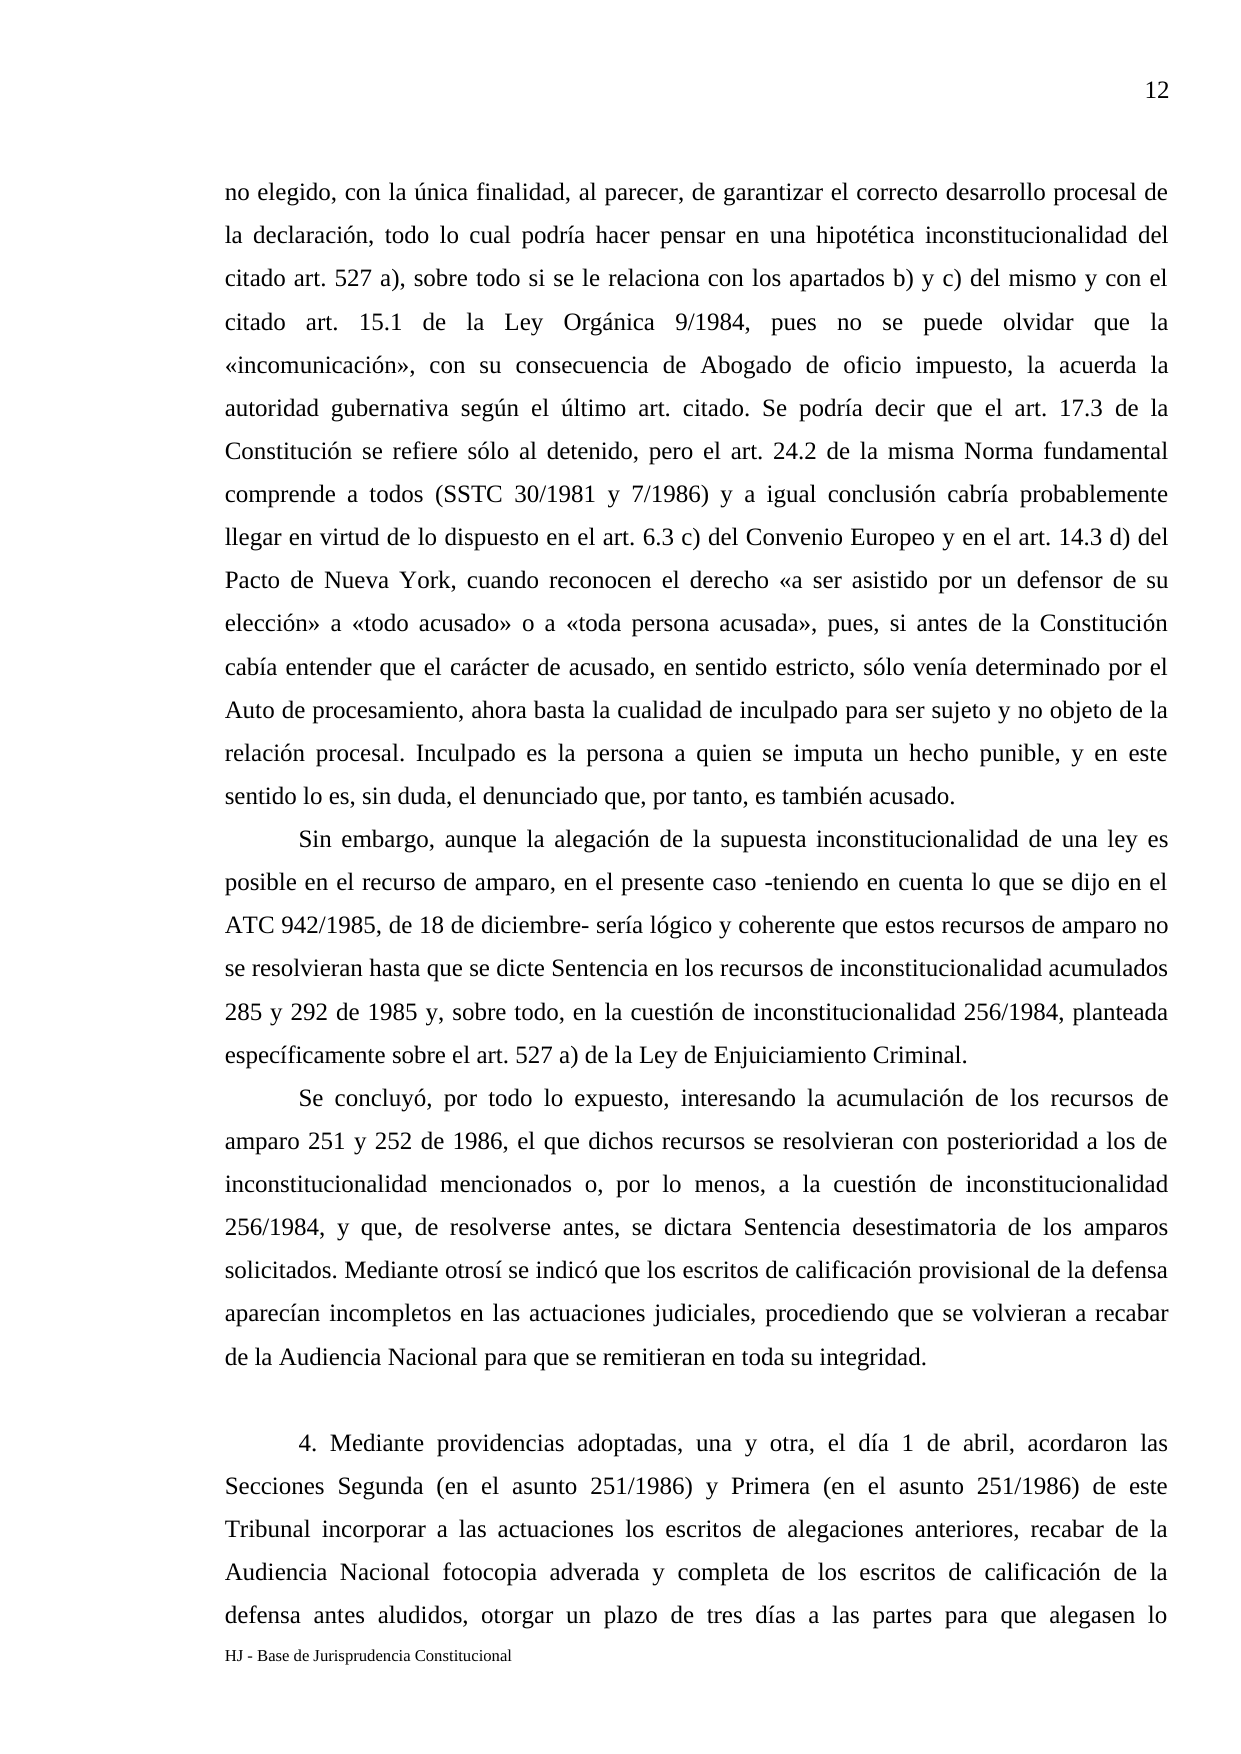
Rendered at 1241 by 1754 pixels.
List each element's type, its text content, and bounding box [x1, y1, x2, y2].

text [224, 177, 1169, 810]
text Sin embargo, aunque la alegación de la supuesta inconstitucionalidad de una ley es posible en el recurso de amparo, en el presente caso -teniendo en cuenta lo que se dijo en el ATC 942/1985, de 18 de diciembre- sería lógico y coherente que estos recursos de amparo no se resolvieran hasta que se dicte Sentencia en los recursos de inconstitucionalidad acumulados 285 y 292 de 1985 y, sobre todo, en la cuestión de inconstitucionalidad 256/1984, planteada específicamente sobre el art. 527 a) de la Ley de Enjuiciamiento Criminal. [224, 824, 1169, 1068]
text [224, 1428, 1169, 1629]
text Se concluyó, por todo lo expuesto, interesando la acumulación de los recursos de amparo 251 y 252 de 1986, el que dichos recursos se resolvieran con posterioridad a los de inconstitucionalidad mencionados o, por lo menos, a la cuestión de inconstitucionalidad 256/1984, y que, de resolverse antes, se dictara Sentencia desestimatoria de los amparos solicitados. Mediante otrosí se indicó que los escritos de calificación provisional de la defensa aparecían incompletos en las actuaciones judiciales, procediendo que se volvieran a recabar de la Audiencia Nacional para que se remitieran en toda su integridad. [224, 1083, 1169, 1370]
